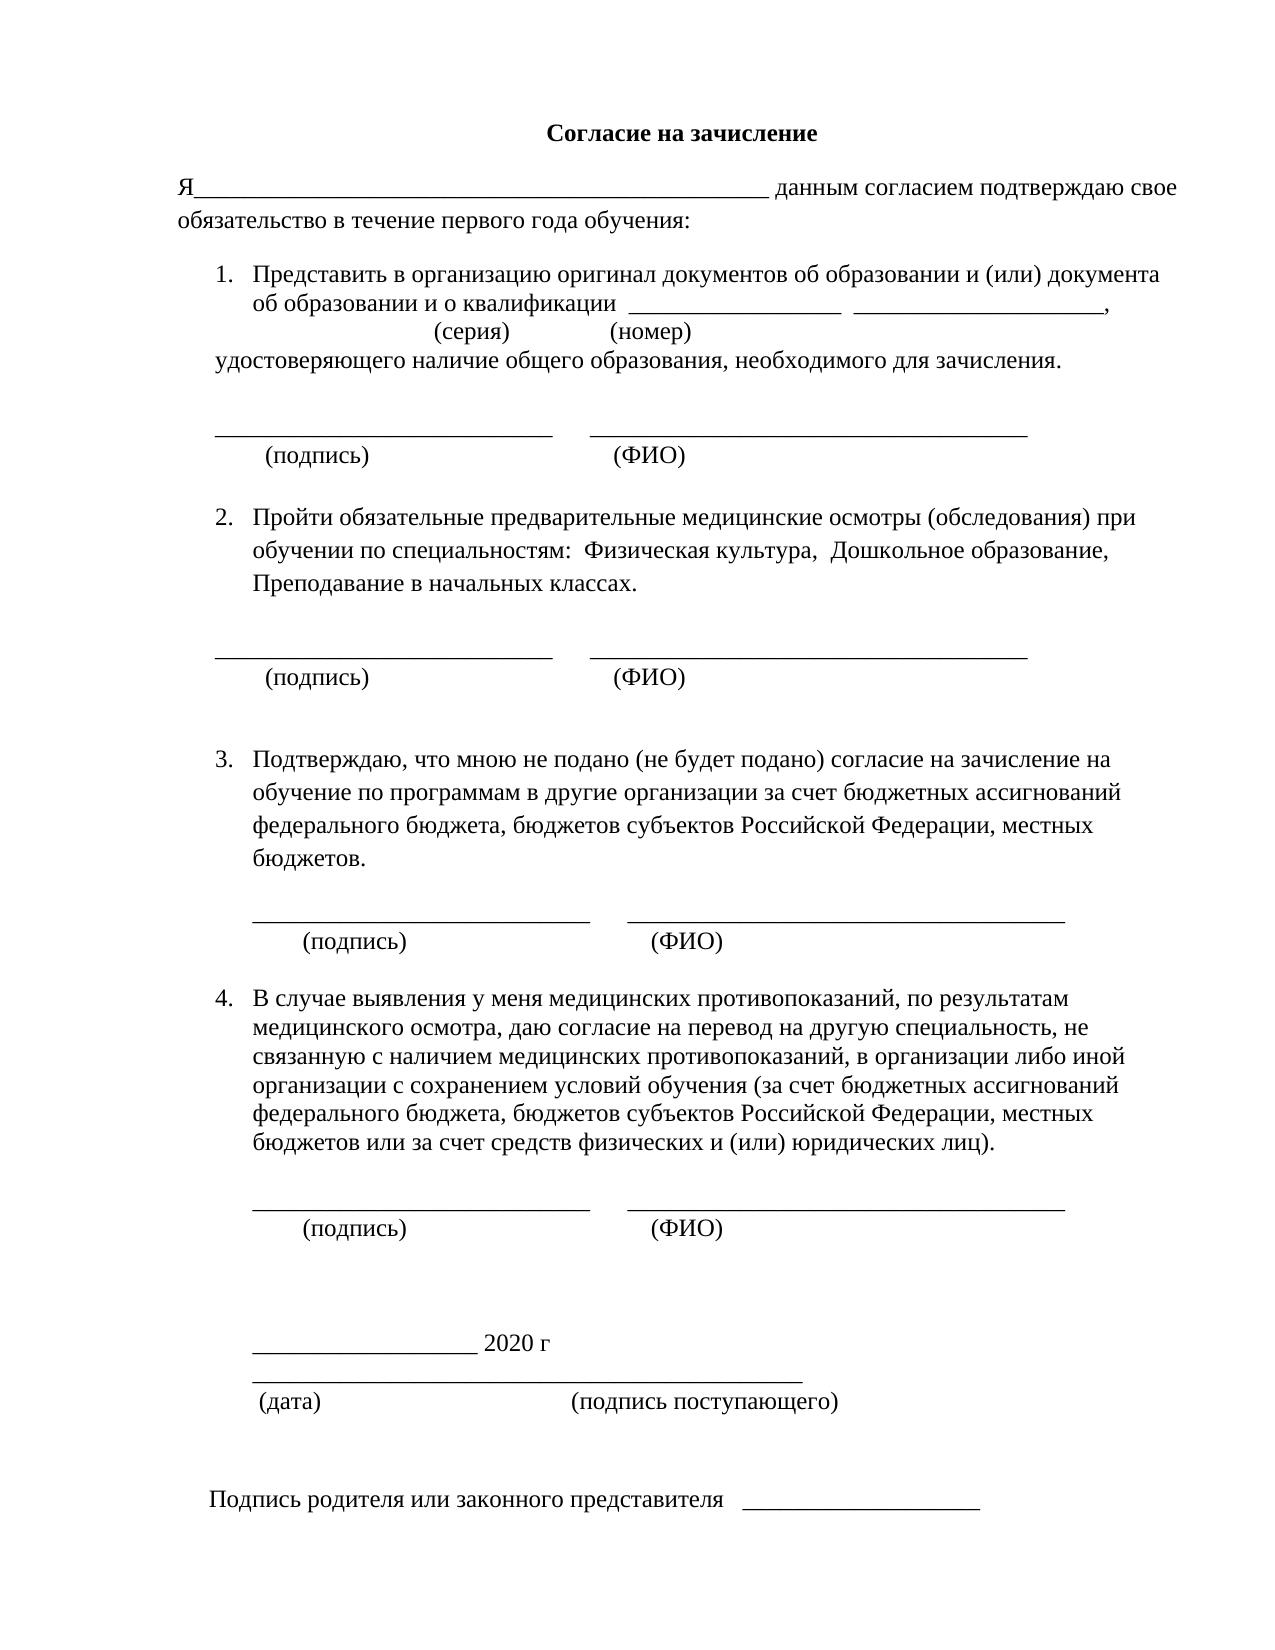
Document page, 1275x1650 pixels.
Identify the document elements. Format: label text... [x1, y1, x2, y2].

list В случае выявления у меня медицинских противопоказаний, по результатам медицинского осмотра, даю согласие на перевод на другую специальность, не связанную с наличием медицинских противопоказаний, в организации либо иной организации с сохранением условий обучения (за счет бюджетных ассигнований федерального бюджета, бюджетов субъектов Российской Федерации, местных бюджетов или за счет средств физических и (или) юридических лиц). [215, 983, 1186, 1156]
text (подпись) (ФИО) [177, 662, 1186, 690]
text Согласие на зачисление [177, 118, 1186, 147]
text ___________________________ ___________________________________ [252, 1185, 1186, 1213]
text (подпись) (ФИО) [252, 1213, 1186, 1242]
text Я______________________________________________ данным согласием подтверждаю свое обязательство в течение первого года обучения: [177, 172, 1186, 234]
list Пройти обязательные предварительные медицинские осмотры (обследования) при обучении по специальностям: Физическая культура, Дошкольное образование, Преподавание в начальных классах. [215, 502, 1186, 596]
text (дата) (подпись поступающего) [177, 1386, 1186, 1415]
text (подпись) (ФИО) [177, 440, 1186, 469]
text (серия) (номер) [177, 316, 1186, 345]
text удостоверяющего наличие общего образования, необходимого для зачисления. [177, 345, 1186, 374]
text ___________________________ ___________________________________ [177, 411, 1186, 440]
text (подпись) (ФИО) [252, 926, 1186, 955]
text __________________ 2020 г ____________________________________________ [252, 1328, 1186, 1386]
text ___________________________ ___________________________________ [177, 633, 1186, 662]
list Представить в организацию оригинал документов об образовании и (или) документа об образовании и о квалификации _________________ ____________________, [215, 259, 1186, 316]
list Подтверждаю, что мною не подано (не будет подано) согласие на зачисление на обучение по программам в другие организации за счет бюджетных ассигнований федерального бюджета, бюджетов субъектов Российской Федерации, местных бюджетов. [215, 744, 1186, 872]
text ___________________________ ___________________________________ [252, 897, 1186, 926]
text Подпись родителя или законного представителя ___________________ [177, 1484, 1186, 1513]
